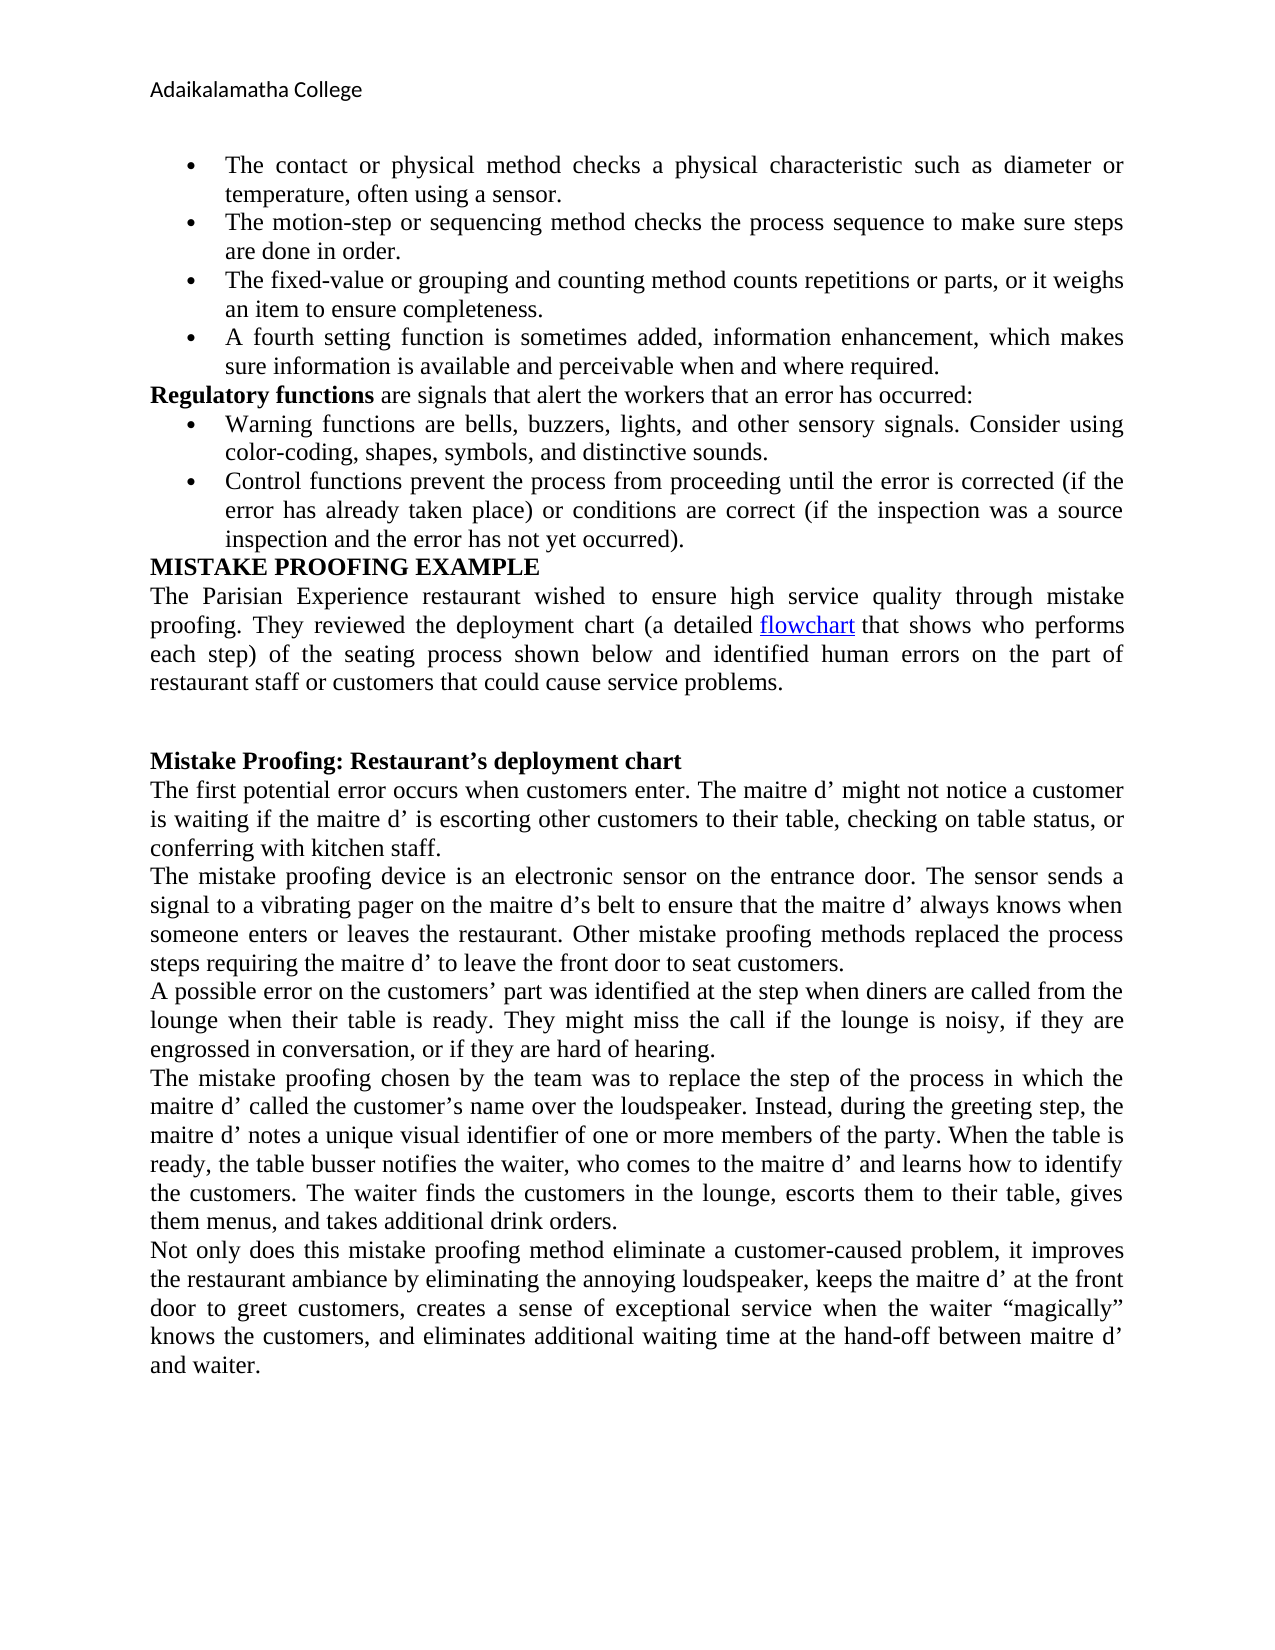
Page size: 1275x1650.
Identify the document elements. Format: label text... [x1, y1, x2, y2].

text Mistake Proofing: Restaurant’s deployment chart [150, 746, 1125, 775]
list The motion-step or sequencing method checks the process sequence to make sure steps are done in order. [187, 207, 1125, 265]
list A fourth setting function is sometimes added, information enhancement, which makes sure information is available and perceivable when and where required. [187, 322, 1125, 380]
text Not only does this mistake proofing method eliminate a customer-caused problem, it improves the restaurant ambiance by eliminating the annoying loudspeaker, keeps the maitre d’ at the front door to greet customers, creates a sense of exceptional service when the waiter “magically” knows the customers, and eliminates additional waiting time at the hand-off between maitre d’ and waiter. [150, 1235, 1125, 1379]
text The mistake proofing device is an electronic sensor on the entrance door. The sensor sends a signal to a vibrating pager on the maitre d’s belt to ensure that the maitre d’ always knows when someone enters or leaves the restaurant. Other mistake proofing methods replaced the process steps requiring the maitre d’ to leave the front door to seat customers. [150, 861, 1125, 976]
list Warning functions are bells, buzzers, lights, and other sensory signals. Consider using color-coding, shapes, symbols, and distinctive sounds. [187, 409, 1125, 466]
text The Parisian Experience restaurant wished to ensure high service quality through mistake proofing. They reviewed the deployment chart (a detailed flowchart that shows who performs each step) of the seating process shown below and identified human errors on the part of restaurant staff or customers that could cause service problems. [150, 581, 1125, 696]
text Regulatory functions are signals that alert the workers that an error has occurred: [150, 380, 1125, 409]
list Control functions prevent the process from proceeding until the error is corrected (if the error has already taken place) or conditions are correct (if the inspection was a source inspection and the error has not yet occurred). [187, 466, 1125, 552]
list The contact or physical method checks a physical characteristic such as diameter or temperature, often using a sensor. [187, 150, 1125, 207]
text MISTAKE PROOFING EXAMPLE [150, 552, 1125, 581]
list The fixed-value or grouping and counting method counts repetitions or parts, or it weighs an item to ensure completeness. [187, 265, 1125, 322]
text The mistake proofing chosen by the team was to replace the step of the process in which the maitre d’ called the customer’s name over the loudspeaker. Instead, during the greeting step, the maitre d’ notes a unique visual identifier of one or more members of the party. When the table is ready, the table busser notifies the waiter, who comes to the maitre d’ and learns how to identify the customers. The waiter finds the customers in the lounge, escorts them to their table, gives them menus, and takes additional drink orders. [150, 1063, 1125, 1235]
text The first potential error occurs when customers enter. The maitre d’ might not notice a customer is waiting if the maitre d’ is escorting other customers to their table, checking on table status, or conferring with kitchen staff. [150, 775, 1125, 861]
text A possible error on the customers’ part was identified at the step when diners are called from the lounge when their table is ready. They might miss the call if the lounge is noisy, if they are engrossed in conversation, or if they are hard of hearing. [150, 976, 1125, 1063]
